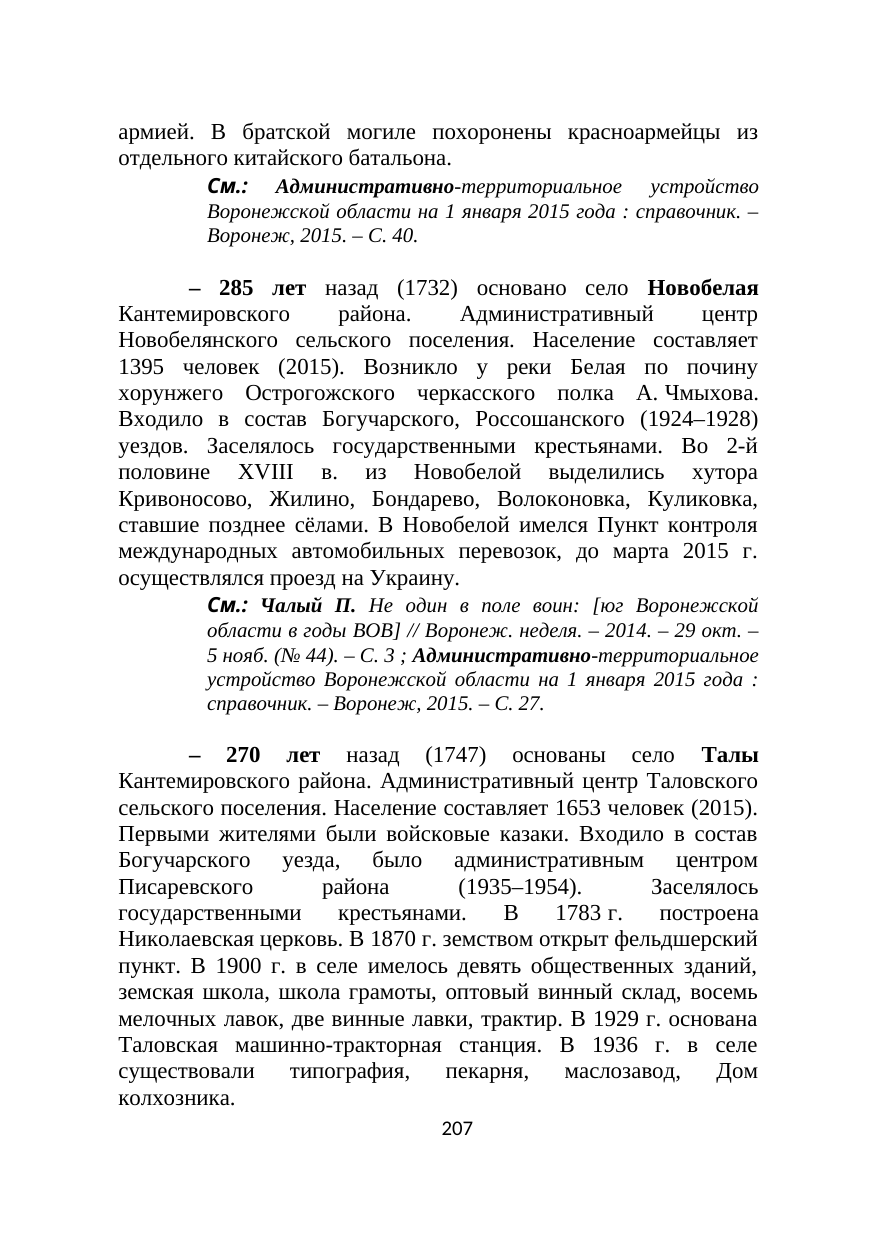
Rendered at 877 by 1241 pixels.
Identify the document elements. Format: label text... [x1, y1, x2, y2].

text См.: Чалый П. Не один в поле воин: [юг Воронежской области в годы ВОВ] // Воронеж. неделя. – 2014. – 29 окт. – 5 нояб. (№ 44). – С. 3 ; Административно-территориальное устройство Воронежской области на 1 января 2015 года : справочник. – Воронеж, 2015. – С. 27. [207, 590, 759, 715]
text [118, 118, 759, 171]
text См.: Административно-территориальное устройство Воронежской области на 1 января 2015 года : справочник. – Воронеж, 2015. – С. 40. [207, 171, 759, 247]
text – 270 лет назад (1747) основаны село Талы Кантемировского района. Административный центр Таловского сельского поселения. Население составляет 1653 человек (2015). Первыми жителями были войсковые казаки. Входило в состав Богучарского уезда, было административным центром Писаревского района (1935–1954). Заселялось государственными крестьянами. В 1783 г. построена Николаевская церковь. В 1870 г. земством открыт фельдшерский пункт. В 1900 г. в селе имелось девять общественных зданий, земская школа, школа грамоты, оптовый винный склад, восемь мелочных лавок, две винные лавки, трактир. В 1929 г. основана Таловская машинно-тракторная станция. В 1936 г. в селе существовали типография, пекарня, маслозавод, Дом колхозника. [118, 741, 759, 1110]
text – 285 лет назад (1732) основано село Новобелая Кантемировского района. Административный центр Новобелянского сельского поселения. Население составляет 1395 человек (2015). Возникло у реки Белая по почину хорунжего Острогожского черкасского полка А. Чмыхова. Входило в состав Богучарского, Россошанского (1924–1928) уездов. Заселялось государственными крестьянами. Во 2-й половине XVIII в. из Новобелой выделились хутора Кривоносово, Жилино, Бондарево, Волоконовка, Куликовка, ставшие позднее сёлами. В Новобелой имелся Пункт контроля международных автомобильных перевозок, до марта 2015 г. осуществлялся проезд на Украину. [118, 274, 759, 590]
